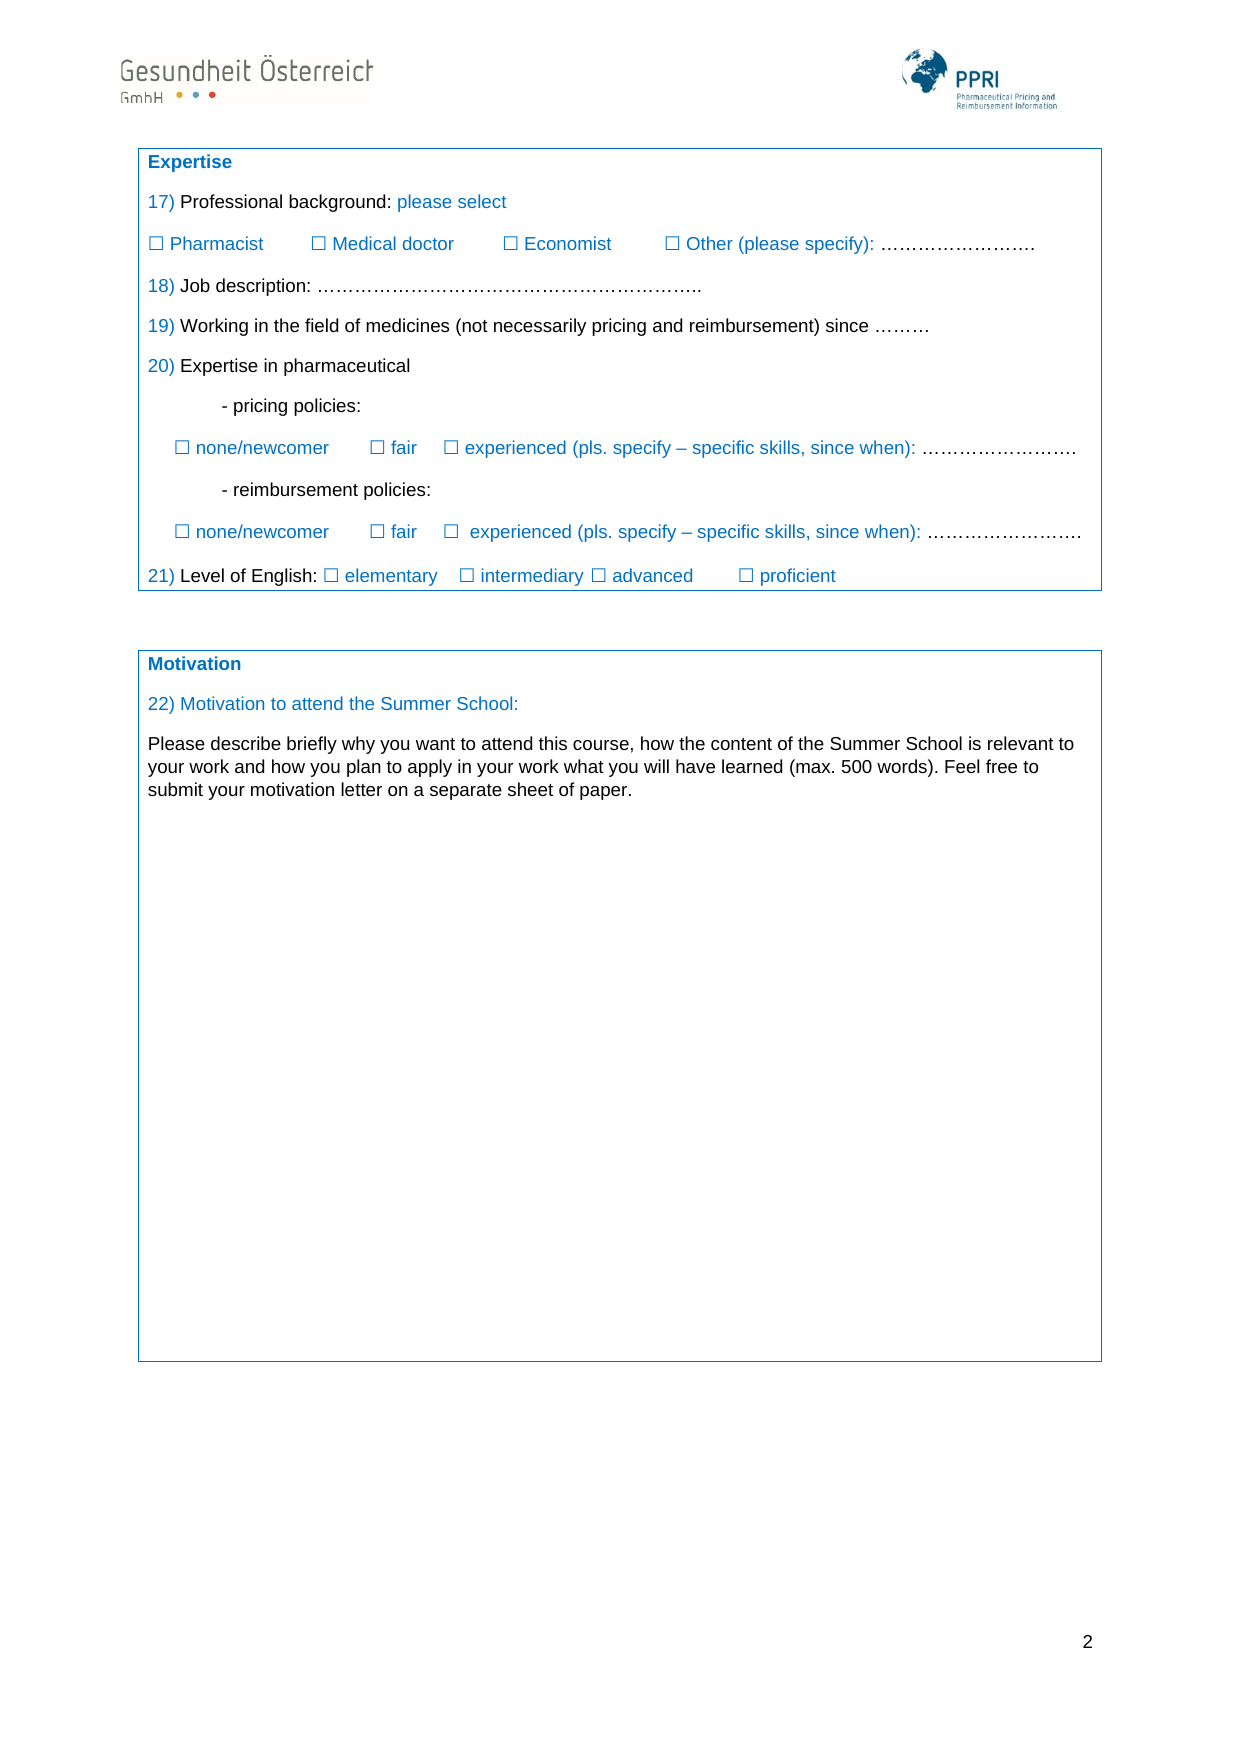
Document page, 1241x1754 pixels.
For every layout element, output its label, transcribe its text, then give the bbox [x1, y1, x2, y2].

text 21) Level of English: elementary intermediary advanced proficient [139, 559, 1101, 590]
text none/newcomer fair experienced (pls. specify – specific skills, since when): ……………………. [139, 515, 1101, 544]
text 17) Professional background: please select [139, 187, 1101, 212]
text Expertise [139, 149, 1101, 172]
text Please describe briefly why you want to attend this course, how the content of the Summer School is relevant to your work and how you plan to apply in your work what you will have learned (max. 500 words). Feel free to submit your motivation letter on a separate sheet of paper. [139, 729, 1101, 801]
text none/newcomer fair experienced (pls. specify – specific skills, since when): ……………………. [139, 431, 1101, 460]
text 22) Motivation to attend the Summer School: [139, 689, 1101, 714]
text Pharmacist Medical doctor Economist Other (please specify): ……………………. [139, 227, 1101, 256]
picture [120, 55, 373, 102]
text 19) Working in the field of medicines (not necessarily pricing and reimbursement) since ……… [139, 311, 1101, 336]
text - reimbursement policies: [139, 475, 1101, 500]
text - pricing policies: [139, 391, 1101, 416]
text 18) Job description: …………………………………………………….. [139, 272, 1101, 296]
text 20) Expertise in pharmaceutical [139, 351, 1101, 376]
text Motivation [139, 651, 1101, 674]
picture [894, 40, 1060, 112]
